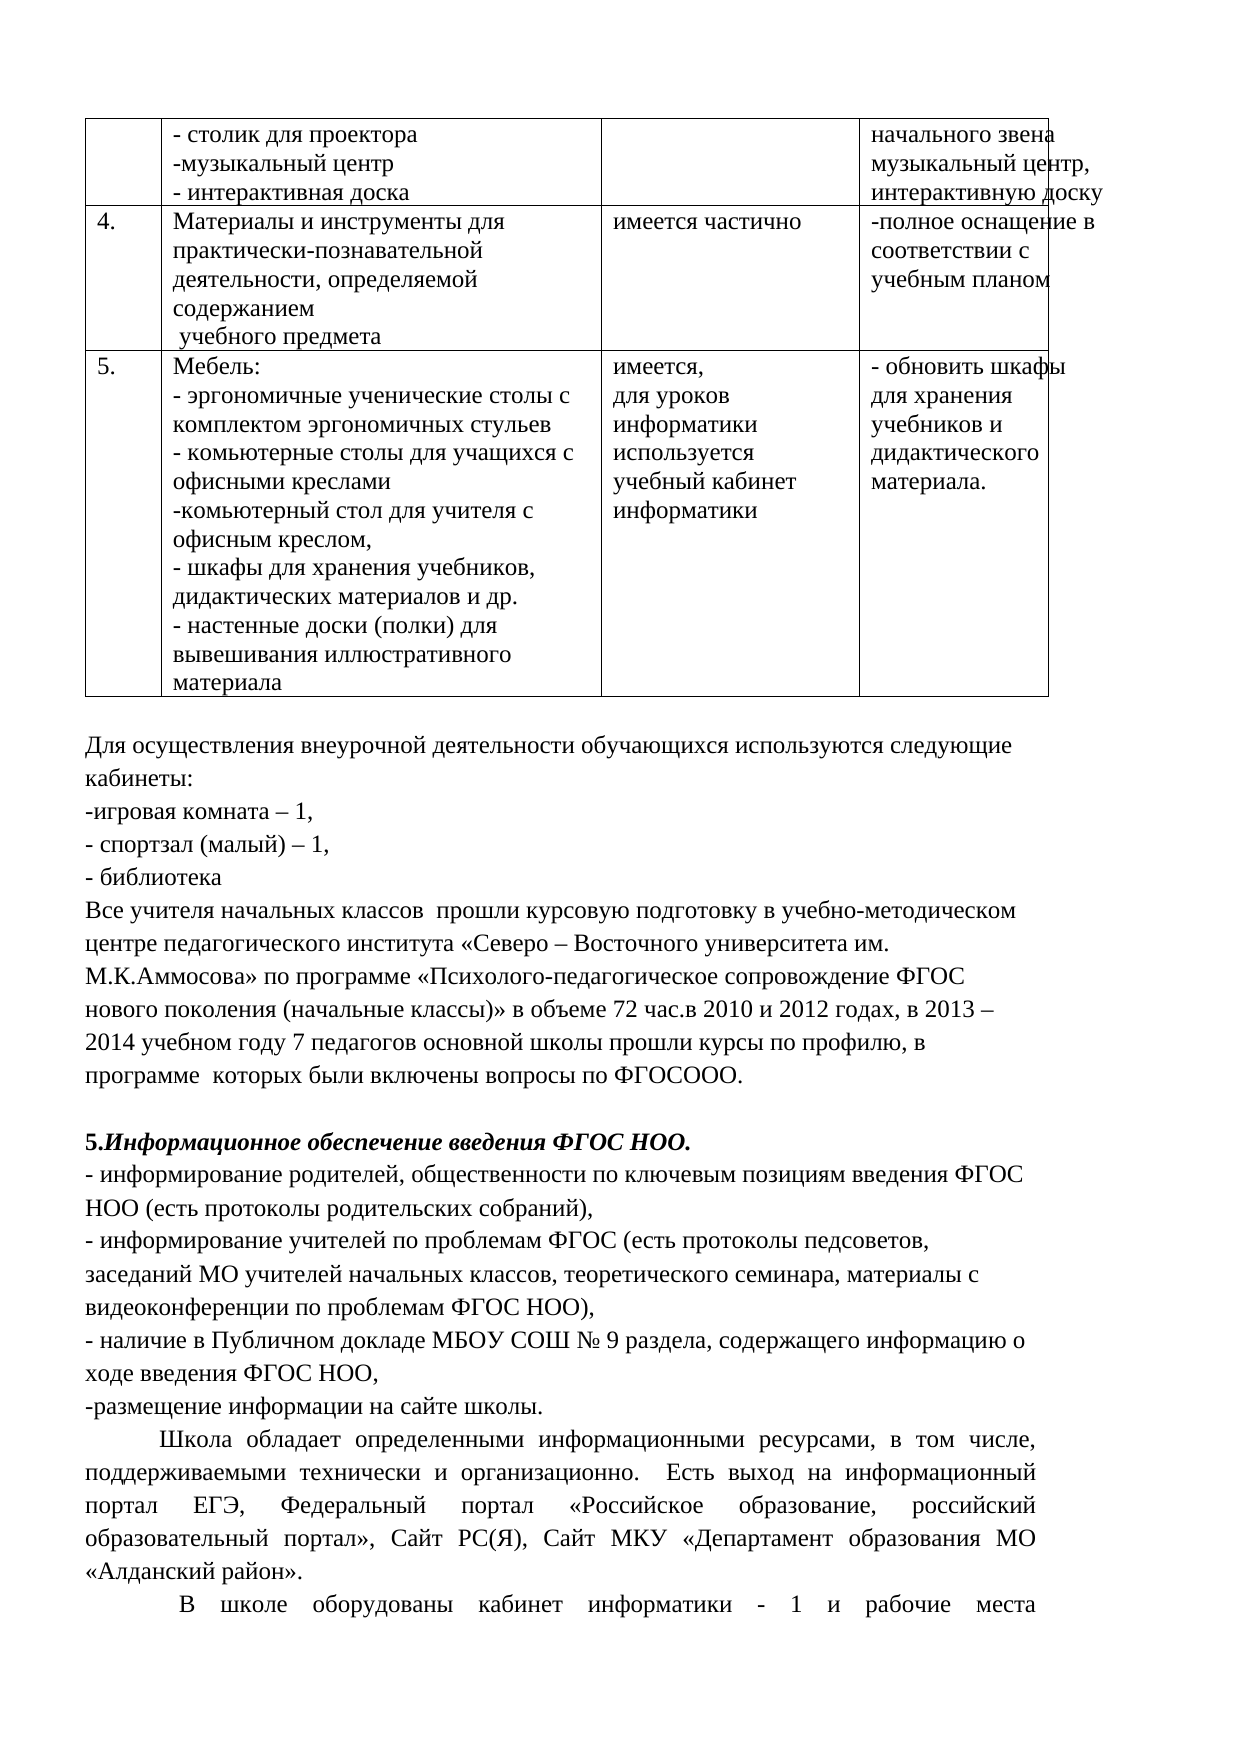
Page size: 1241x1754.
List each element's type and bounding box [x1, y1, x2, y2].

table_header [74, 118, 1048, 1618]
